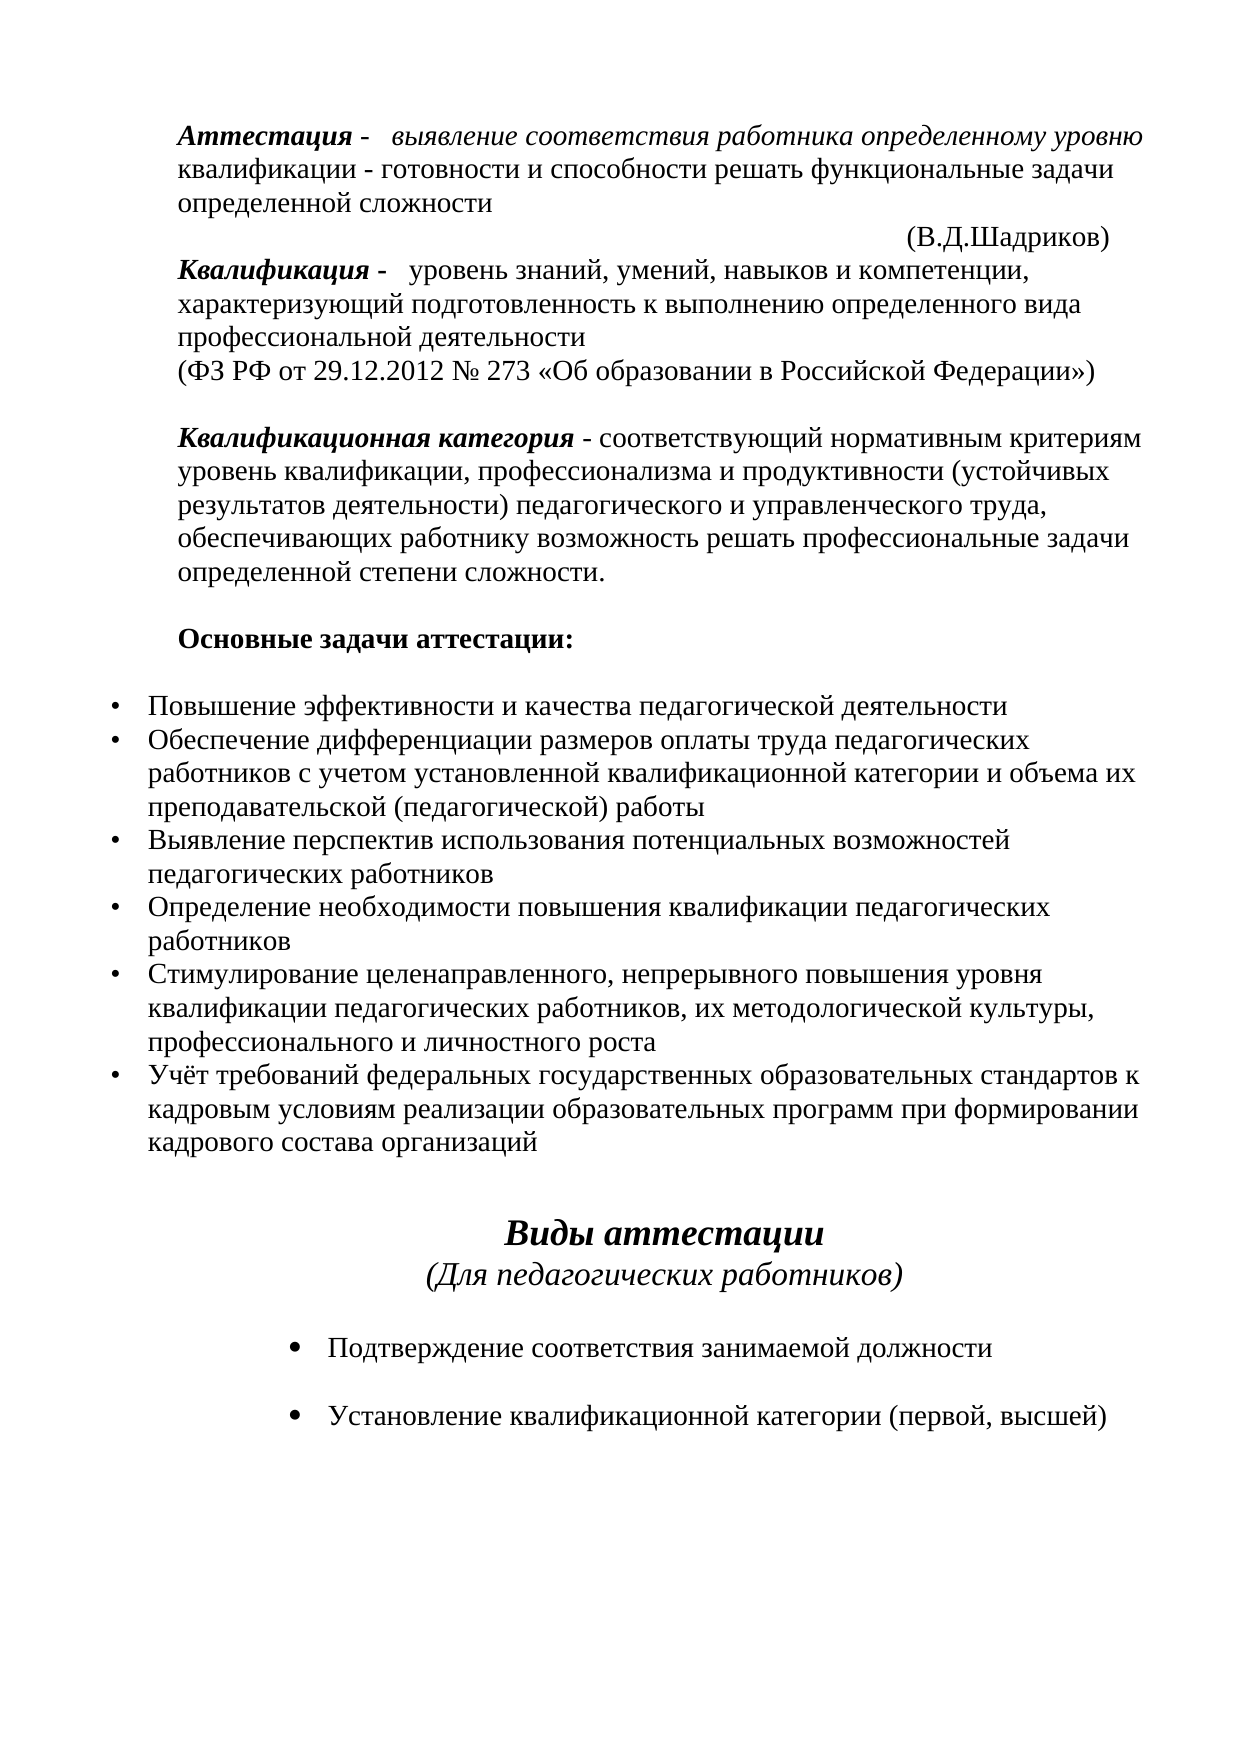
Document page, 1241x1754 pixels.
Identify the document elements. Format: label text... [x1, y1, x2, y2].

list Выявление перспектив использования потенциальных возможностей педагогических работников [110, 822, 1152, 889]
text (Для педагогических работников) [177, 1254, 1152, 1292]
list Подтверждение соответствия занимаемой должности [290, 1330, 1152, 1364]
list Определение необходимости повышения квалификации педагогических работников [110, 889, 1152, 957]
text Квалификационная категория - соответствующий нормативным критериям уровень квалификации, профессионализма и продуктивности (устойчивых результатов деятельности) педагогического и управленческого труда, обеспечивающих работнику возможность решать профессиональные задачи определенной степени сложности. [177, 420, 1152, 588]
text Аттестация - выявление соответствия работника определенному уровню квалификации - готовности и способности решать функциональные задачи определенной сложности [177, 118, 1152, 219]
text Основные задачи аттестации: [177, 621, 1152, 655]
list Повышение эффективности и качества педагогической деятельности [110, 688, 1152, 722]
text (В.Д.Шадриков) [177, 219, 1152, 252]
text Квалификация - уровень знаний, умений, навыков и компетенции, характеризующий подготовленность к выполнению определенного вида профессиональной деятельности [177, 252, 1152, 353]
list Учёт требований федеральных государственных образовательных стандартов к кадровым условиям реализации образовательных программ при формировании кадрового состава организаций [110, 1057, 1152, 1158]
list Установление квалификационной категории (первой, высшей) [290, 1398, 1152, 1431]
list Стимулирование целенаправленного, непрерывного повышения уровня квалификации педагогических работников, их методологической культуры, профессионального и личностного роста [110, 957, 1152, 1057]
text (ФЗ РФ от 29.12.2012 № 273 «Об образовании в Российской Федерации») [177, 353, 1152, 386]
list Обеспечение дифференциации размеров оплаты труда педагогических работников с учетом установленной квалификационной категории и объема их преподавательской (педагогической) работы [110, 722, 1152, 822]
text Виды аттестации [177, 1211, 1152, 1254]
